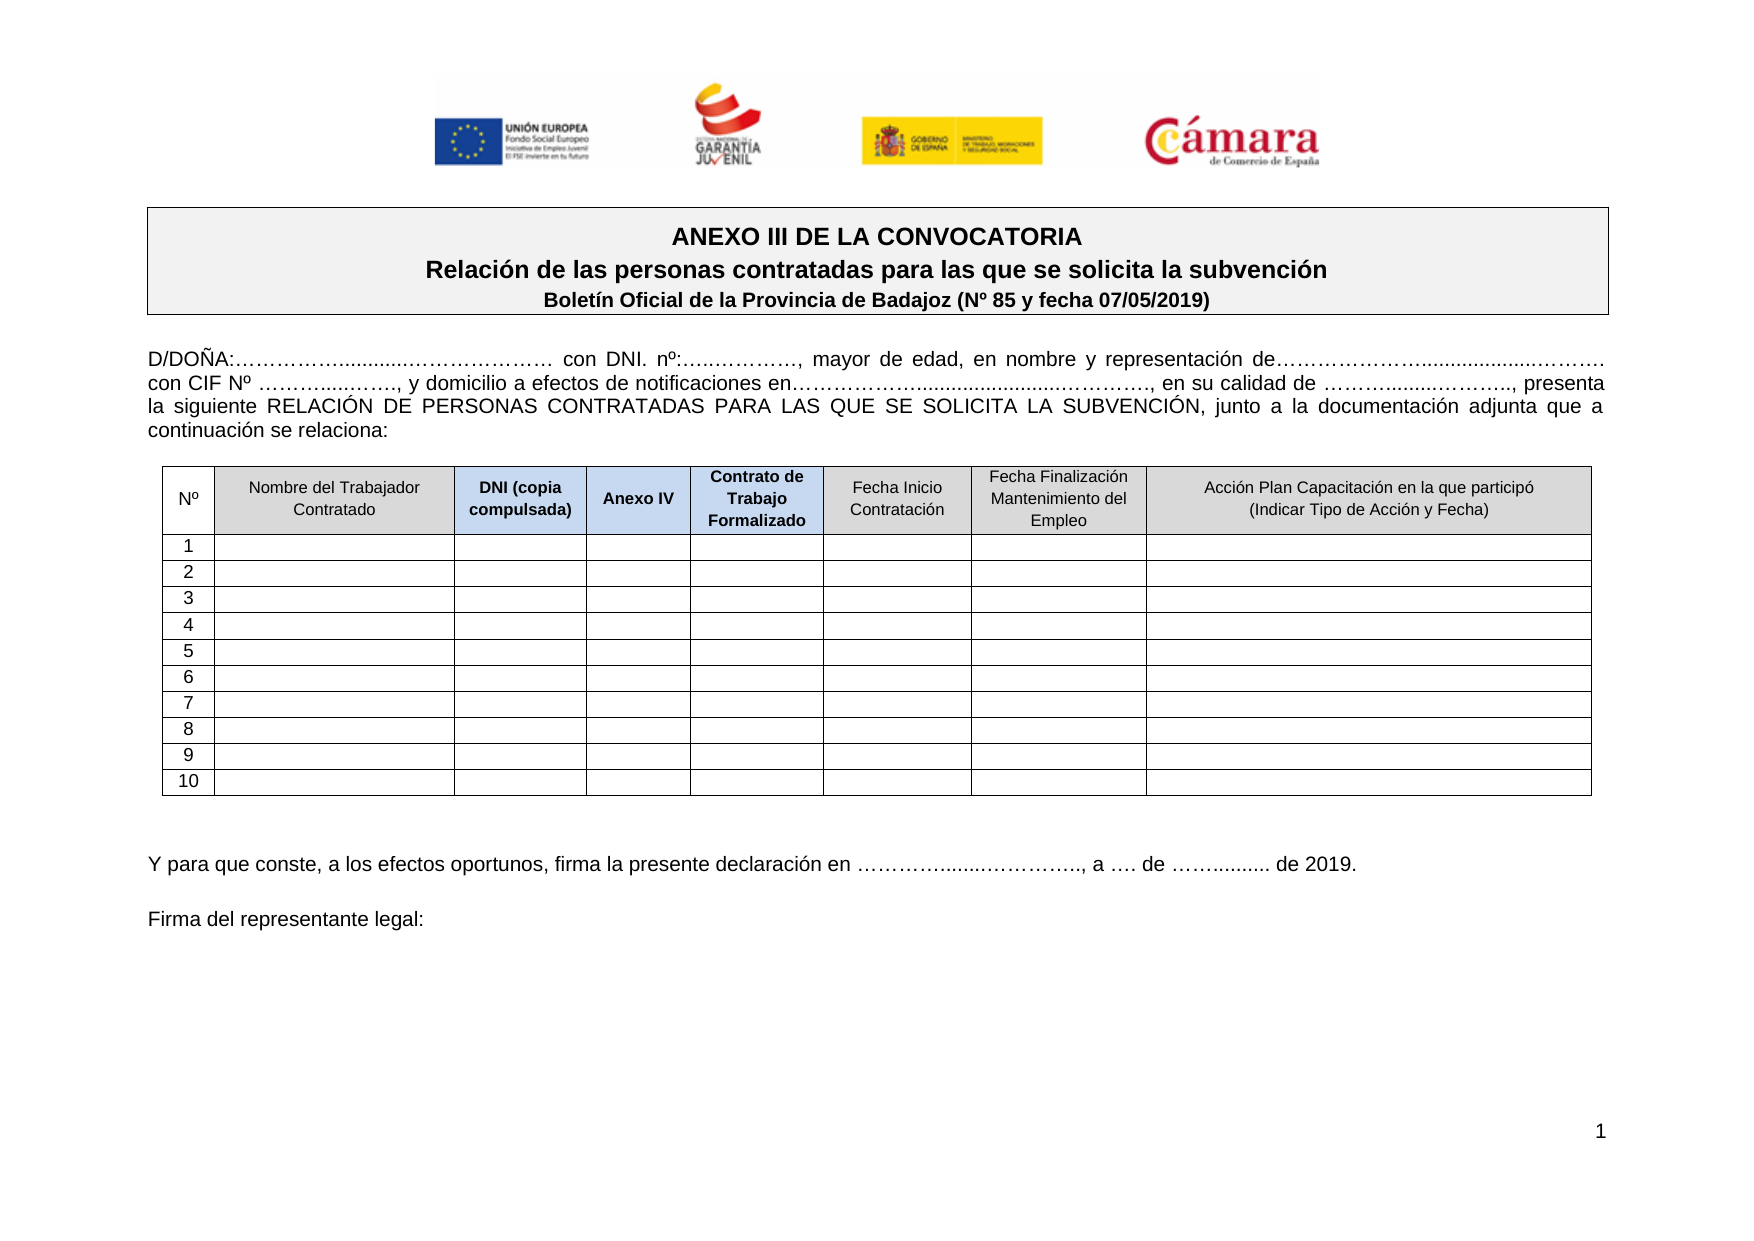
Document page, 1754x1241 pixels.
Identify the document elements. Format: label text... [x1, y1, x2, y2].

text Y para que conste, a los efectos oportunos, firma la presente declaración en …………........………….., a …. de …….......... de 2019. [148, 851, 1606, 875]
table_cell [1147, 718, 1591, 743]
table_cell [455, 666, 586, 691]
table_cell [587, 613, 690, 638]
table_cell [587, 770, 690, 795]
table_cell [587, 535, 690, 560]
table_cell [587, 640, 690, 664]
table_cell [691, 561, 823, 586]
table_header Fecha Inicio Contratación [824, 467, 971, 534]
table_cell [824, 535, 971, 560]
table_cell [455, 535, 586, 560]
table_cell [215, 535, 454, 560]
table_cell [587, 692, 690, 717]
table_cell 8 [163, 718, 214, 743]
text D/DOÑA:……………............………………… con DNI. nº:…..…………, mayor de edad, en nombre y representación de…………………....................………. con CIF Nº ……….....……., y domicilio a efectos de notificaciones en……………….........................…………., en su calidad de ……….........……….., presenta la siguiente RELACIÓN DE PERSONAS CONTRATADAS PARA LAS QUE SE SOLICITA LA SUBVENCIÓN, junto a la documentación adjunta que a continuación se relaciona: [148, 346, 1606, 442]
table_cell [691, 770, 823, 795]
table_cell [691, 535, 823, 560]
table_cell [1147, 587, 1591, 612]
table_cell [824, 692, 971, 717]
table_cell 10 [163, 770, 214, 795]
table_cell [1147, 640, 1591, 664]
table_header Anexo IV [587, 467, 690, 534]
table_cell 6 [163, 666, 214, 691]
table_cell [972, 666, 1146, 691]
table_cell [824, 561, 971, 586]
table_cell [455, 770, 586, 795]
table_cell [824, 666, 971, 691]
table_cell [455, 640, 586, 664]
table_cell [1147, 666, 1591, 691]
table_cell 9 [163, 744, 214, 769]
table_cell [691, 744, 823, 769]
table_cell [972, 744, 1146, 769]
table_cell 1 [163, 535, 214, 560]
table_cell [1147, 561, 1591, 586]
table_cell [455, 613, 586, 638]
text ANEXO III DE LA CONVOCATORIA [148, 208, 1608, 239]
table_cell [824, 770, 971, 795]
table_cell [215, 770, 454, 795]
table_cell [824, 744, 971, 769]
table_header Acción Plan Capacitación en la que participó (Indicar Tipo de Acción y Fecha) [1147, 467, 1591, 534]
table_cell [215, 640, 454, 664]
table_cell 2 [163, 561, 214, 586]
table_cell [824, 613, 971, 638]
table_cell [1147, 613, 1591, 638]
table_cell [587, 718, 690, 743]
picture [434, 73, 1320, 207]
table_cell [691, 718, 823, 743]
text Firma del representante legal: [148, 906, 1606, 930]
table_cell [215, 587, 454, 612]
table_cell [824, 640, 971, 664]
table_cell [972, 535, 1146, 560]
table_cell 4 [163, 613, 214, 638]
table_cell [691, 640, 823, 664]
table_cell [1147, 692, 1591, 717]
table_cell [215, 744, 454, 769]
table_cell [215, 718, 454, 743]
text Boletín Oficial de la Provincia de Badajoz (Nº 85 y fecha 07/05/2019) [148, 273, 1608, 314]
table_cell [455, 718, 586, 743]
table_cell [691, 613, 823, 638]
table_cell [215, 666, 454, 691]
table_cell [972, 718, 1146, 743]
table_cell [972, 692, 1146, 717]
table_cell 3 [163, 587, 214, 612]
table_cell [1147, 535, 1591, 560]
table_cell 7 [163, 692, 214, 717]
table_cell [691, 587, 823, 612]
table_cell [824, 718, 971, 743]
table_cell [587, 561, 690, 586]
table_cell [972, 561, 1146, 586]
table_cell [972, 587, 1146, 612]
table_header DNI (copia compulsada) [455, 467, 586, 534]
table_cell [215, 692, 454, 717]
table_cell [691, 666, 823, 691]
table_cell [215, 561, 454, 586]
table_cell [455, 561, 586, 586]
table_cell [587, 666, 690, 691]
table_cell [1147, 744, 1591, 769]
table_cell 5 [163, 640, 214, 664]
table_cell [691, 692, 823, 717]
table_header Nombre del Trabajador Contratado [215, 467, 454, 534]
text Relación de las personas contratadas para las que se solicita la subvención [148, 239, 1608, 273]
table_cell [972, 770, 1146, 795]
table_cell [824, 587, 971, 612]
table_cell [972, 640, 1146, 664]
table_cell [455, 744, 586, 769]
table_cell [972, 613, 1146, 638]
table_cell [587, 744, 690, 769]
table_cell [455, 692, 586, 717]
table_header Nº [163, 467, 214, 534]
table_cell [215, 613, 454, 638]
table_cell [587, 587, 690, 612]
table_header Contrato de Trabajo Formalizado [691, 467, 823, 534]
table_cell [455, 587, 586, 612]
table_cell [1147, 770, 1591, 795]
table_header Fecha Finalización Mantenimiento del Empleo [972, 467, 1146, 534]
